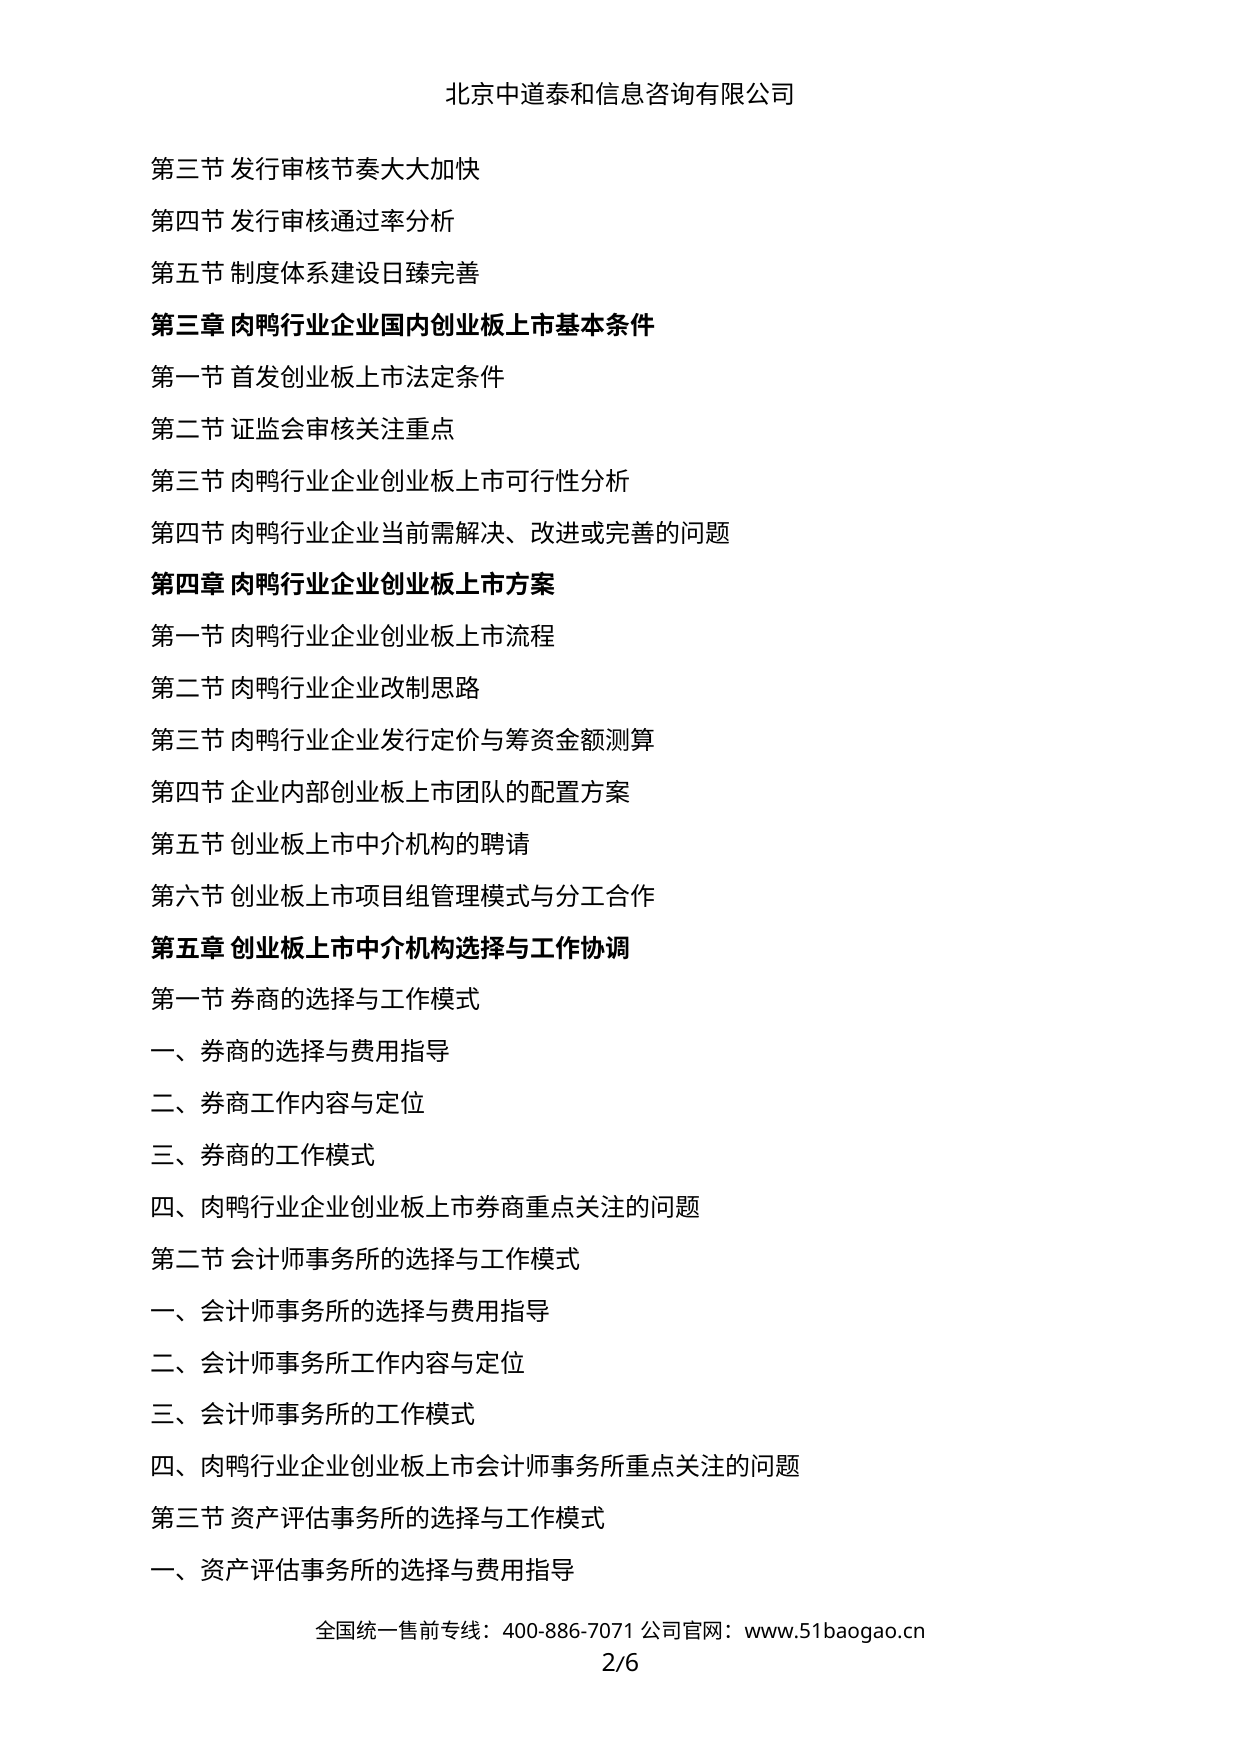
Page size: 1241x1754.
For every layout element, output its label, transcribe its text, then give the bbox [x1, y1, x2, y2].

text 第一节 首发创业板上市法定条件 [150, 357, 1090, 394]
text 第五节 创业板上市中介机构的聘请 [150, 824, 1090, 861]
text 第二节 证监会审核关注重点 [150, 409, 1090, 446]
text 第三节 肉鸭行业企业发行定价与筹资金额测算 [150, 721, 1090, 757]
text 一、会计师事务所的选择与费用指导 [150, 1291, 1090, 1327]
text 第六节 创业板上市项目组管理模式与分工合作 [150, 876, 1090, 912]
text 三、券商的工作模式 [150, 1136, 1090, 1172]
text 第一节 券商的选择与工作模式 [150, 980, 1090, 1016]
text 第二节 肉鸭行业企业改制思路 [150, 669, 1090, 705]
text 二、会计师事务所工作内容与定位 [150, 1343, 1090, 1379]
text 一、资产评估事务所的选择与费用指导 [150, 1551, 1090, 1587]
text 第三节 资产评估事务所的选择与工作模式 [150, 1499, 1090, 1535]
text 第二节 会计师事务所的选择与工作模式 [150, 1239, 1090, 1276]
text 四、肉鸭行业企业创业板上市会计师事务所重点关注的问题 [150, 1447, 1090, 1483]
text 第五节 制度体系建设日臻完善 [150, 254, 1090, 290]
text 第三章 肉鸭行业企业国内创业板上市基本条件 [150, 306, 1090, 342]
text 一、券商的选择与费用指导 [150, 1032, 1090, 1068]
text 第四节 肉鸭行业企业当前需解决、改进或完善的问题 [150, 513, 1090, 549]
text 第四节 企业内部创业板上市团队的配置方案 [150, 772, 1090, 809]
text 第三节 发行审核节奏大大加快 [150, 150, 1090, 186]
text 第三节 肉鸭行业企业创业板上市可行性分析 [150, 461, 1090, 497]
text 第四章 肉鸭行业企业创业板上市方案 [150, 565, 1090, 601]
text 四、肉鸭行业企业创业板上市券商重点关注的问题 [150, 1187, 1090, 1224]
text 二、券商工作内容与定位 [150, 1084, 1090, 1120]
text 三、会计师事务所的工作模式 [150, 1395, 1090, 1431]
text 第一节 肉鸭行业企业创业板上市流程 [150, 617, 1090, 653]
text 第四节 发行审核通过率分析 [150, 202, 1090, 238]
text 第五章 创业板上市中介机构选择与工作协调 [150, 928, 1090, 964]
